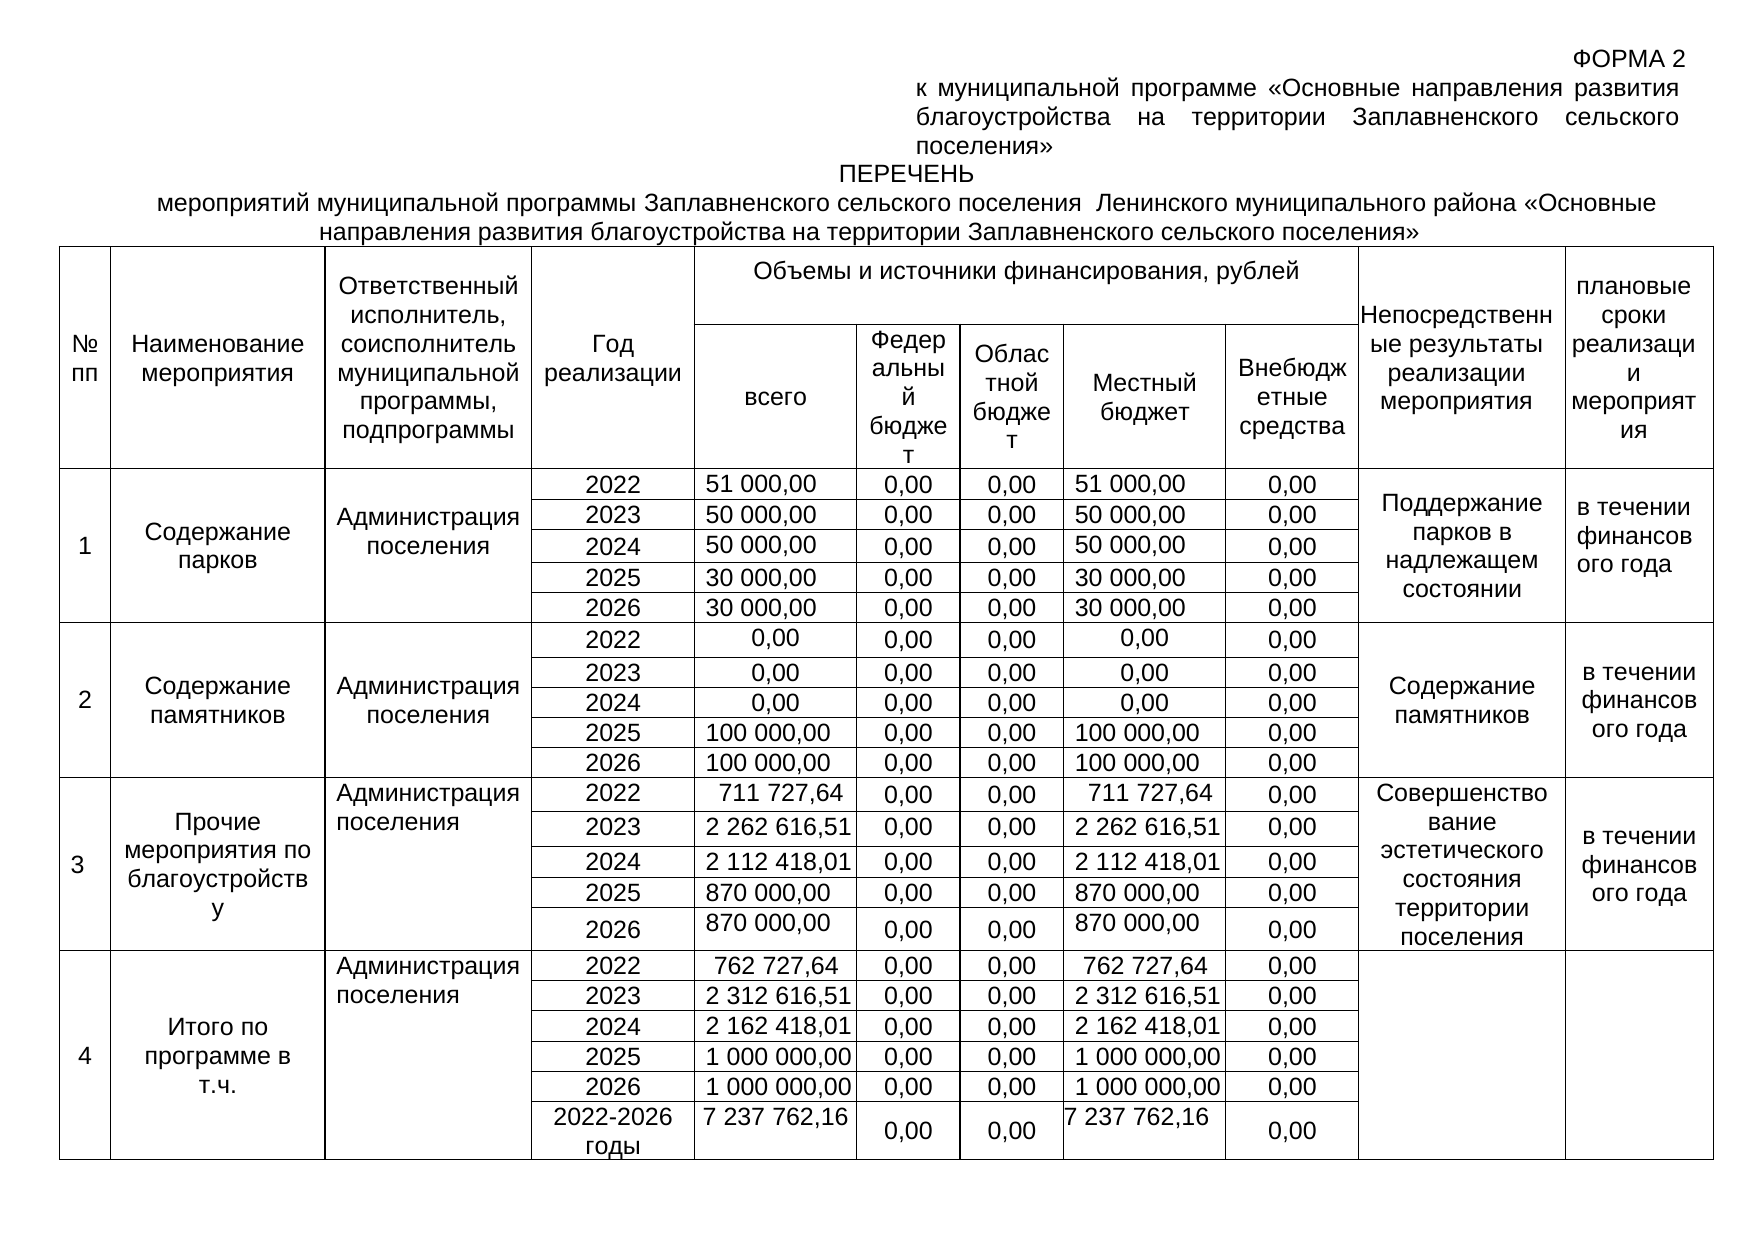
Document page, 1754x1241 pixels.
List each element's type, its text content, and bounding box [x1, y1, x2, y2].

table_cell 0,00 [1226, 500, 1358, 529]
table_cell Администрация поселения [326, 623, 531, 777]
table_cell 0,00 [1226, 1072, 1358, 1101]
table_cell 0,00 [857, 908, 959, 950]
table_cell 100 000,00 [695, 718, 856, 747]
table_cell 0,00 [961, 1011, 1063, 1041]
table_cell Внебюджетные средства [1226, 325, 1358, 468]
table_cell 0,00 [961, 951, 1063, 980]
table_header плановые сроки реализации мероприятия [1566, 247, 1713, 468]
table_cell 0,00 [1226, 748, 1358, 777]
table_cell 0,00 [1064, 623, 1225, 657]
table_cell 0,00 [1226, 908, 1358, 950]
table_cell 0,00 [961, 563, 1063, 592]
table_header Наименование мероприятия [111, 247, 324, 468]
table_cell 0,00 [1226, 563, 1358, 592]
table_cell 0,00 [961, 878, 1063, 907]
table_cell 0,00 [857, 530, 959, 562]
table_cell 0,00 [1226, 951, 1358, 980]
table_cell 2022 [532, 778, 694, 811]
table_cell 2 112 418,01 [695, 847, 856, 877]
table_cell 1 [60, 469, 110, 622]
table_cell 50 000,00 [1064, 530, 1225, 562]
table_cell 0,00 [961, 658, 1063, 687]
table_cell 0,00 [961, 1102, 1063, 1159]
table_cell 0,00 [857, 778, 959, 811]
table_cell 2026 [532, 593, 694, 622]
table_cell Поддержание парков в надлежащем состоянии [1359, 469, 1565, 622]
table_cell 0,00 [695, 623, 856, 657]
table_cell 0,00 [961, 981, 1063, 1010]
table_cell Администрация поселения [326, 469, 531, 622]
table_cell 2023 [532, 658, 694, 687]
table_cell 762 727,64 [1064, 951, 1225, 980]
table_cell 50 000,00 [1064, 500, 1225, 529]
table_cell 51 000,00 [695, 469, 856, 499]
table_cell в течении финансового года [1566, 778, 1713, 950]
table_cell 3 [60, 778, 110, 950]
table_cell 0,00 [857, 1042, 959, 1071]
table_cell 0,00 [961, 688, 1063, 717]
table_cell 0,00 [857, 1072, 959, 1101]
table_cell 1 000 000,00 [1064, 1072, 1225, 1101]
table_cell 50 000,00 [695, 500, 856, 529]
table_cell 0,00 [1226, 469, 1358, 499]
table_cell 870 000,00 [1064, 908, 1225, 950]
table_cell 0,00 [857, 688, 959, 717]
table_cell 30 000,00 [1064, 563, 1225, 592]
table_cell 2024 [532, 688, 694, 717]
text мероприятий муниципальной программы Заплавненского сельского поселения Ленинского муниципального района «Основные направления развития благоустройства на территории Заплавненского сельского поселения» [59, 188, 1680, 246]
table_cell 7 237 762,16 [695, 1102, 856, 1159]
table_header Ответственный исполнитель, соисполнитель муниципальной программы, подпрограммы [326, 247, 531, 468]
table_cell Местный бюджет [1064, 325, 1225, 468]
table_cell 0,00 [1226, 812, 1358, 846]
table_header Год реализации [532, 247, 694, 468]
table_cell 0,00 [857, 593, 959, 622]
table_cell 100 000,00 [695, 748, 856, 777]
table_cell 0,00 [857, 951, 959, 980]
table_cell 0,00 [1226, 623, 1358, 657]
table_cell 0,00 [695, 658, 856, 687]
table_cell 2026 [532, 908, 694, 950]
table_cell Администрация поселения [326, 951, 531, 1159]
table_header № пп [60, 247, 110, 468]
table_cell 50 000,00 [695, 530, 856, 562]
table_cell 0,00 [961, 469, 1063, 499]
table_cell 0,00 [1226, 1011, 1358, 1041]
table_cell 2022-2026 годы [532, 1102, 694, 1159]
table_cell 0,00 [857, 718, 959, 747]
table_cell 1 000 000,00 [695, 1072, 856, 1101]
table_cell 0,00 [857, 500, 959, 529]
table_cell 0,00 [961, 593, 1063, 622]
table_cell 0,00 [857, 878, 959, 907]
table_header Непосредственные результаты реализации мероприятия [1359, 247, 1565, 468]
table_cell 0,00 [961, 1072, 1063, 1101]
table_cell 2022 [532, 469, 694, 499]
table_cell 2 112 418,01 [1064, 847, 1225, 877]
table_cell 2023 [532, 500, 694, 529]
table_cell 30 000,00 [1064, 593, 1225, 622]
table_header Объемы и источники финансирования, рублей [695, 247, 1358, 323]
table_cell 0,00 [1226, 530, 1358, 562]
table_cell Администрация поселения [326, 778, 531, 950]
table_cell 2025 [532, 563, 694, 592]
table_cell 0,00 [857, 1102, 959, 1159]
table_cell 2 [60, 623, 110, 777]
table_cell 2025 [532, 878, 694, 907]
table_cell 7 237 762,16 [1064, 1102, 1225, 1159]
table_cell 0,00 [857, 812, 959, 846]
table_cell 2026 [532, 1072, 694, 1101]
table_cell 870 000,00 [695, 908, 856, 950]
table_cell 0,00 [857, 469, 959, 499]
table_cell 0,00 [1226, 718, 1358, 747]
table_cell 51 000,00 [1064, 469, 1225, 499]
table_cell 0,00 [1226, 593, 1358, 622]
table_cell 0,00 [961, 847, 1063, 877]
table_cell 0,00 [961, 718, 1063, 747]
table_cell 0,00 [857, 981, 959, 1010]
table_cell 1 000 000,00 [1064, 1042, 1225, 1071]
table_cell Совершенствование эстетического состояния территории поселения [1359, 778, 1565, 950]
table_cell Итого по программе в т.ч. [111, 951, 324, 1159]
table_cell 100 000,00 [1064, 748, 1225, 777]
table_cell 0,00 [1226, 778, 1358, 811]
table_cell [1359, 951, 1565, 1159]
table_cell 2025 [532, 718, 694, 747]
table_cell 0,00 [1064, 658, 1225, 687]
table_cell 711 727,64 [1064, 778, 1225, 811]
table_cell 2 312 616,51 [695, 981, 856, 1010]
table_cell 0,00 [961, 500, 1063, 529]
text к муниципальной программе «Основные направления развития благоустройства на территории Заплавненского сельского поселения» [916, 73, 1680, 159]
table_cell [1566, 951, 1713, 1159]
table_cell 0,00 [857, 1011, 959, 1041]
table_cell 0,00 [1226, 688, 1358, 717]
table_cell 0,00 [1226, 1042, 1358, 1071]
table_cell 30 000,00 [695, 593, 856, 622]
table_cell 0,00 [857, 563, 959, 592]
table_cell Содержание памятников [111, 623, 324, 777]
table_cell 711 727,64 [695, 778, 856, 811]
table_cell 2024 [532, 530, 694, 562]
text ПЕРЕЧЕНЬ [59, 159, 1680, 188]
table_cell 0,00 [1226, 847, 1358, 877]
table_cell 0,00 [1226, 1102, 1358, 1159]
table_cell 0,00 [961, 623, 1063, 657]
table_cell 0,00 [857, 658, 959, 687]
table_cell 0,00 [857, 748, 959, 777]
table_cell 2 262 616,51 [1064, 812, 1225, 846]
table_cell Федеральный бюджет [857, 325, 959, 468]
table_cell 2023 [532, 981, 694, 1010]
table_cell 0,00 [961, 1042, 1063, 1071]
table_cell 30 000,00 [695, 563, 856, 592]
table_cell 2025 [532, 1042, 694, 1071]
table_cell 100 000,00 [1064, 718, 1225, 747]
table_cell 2024 [532, 1011, 694, 1041]
table_cell 2 162 418,01 [695, 1011, 856, 1041]
table_cell 0,00 [961, 748, 1063, 777]
table_cell 2026 [532, 748, 694, 777]
table_cell 2 262 616,51 [695, 812, 856, 846]
table_cell 2022 [532, 623, 694, 657]
table_cell 870 000,00 [695, 878, 856, 907]
table_cell Содержание парков [111, 469, 324, 622]
table_cell в течении финансового года [1566, 623, 1713, 777]
table_cell 0,00 [1226, 981, 1358, 1010]
table_cell 762 727,64 [695, 951, 856, 980]
table_cell 0,00 [961, 908, 1063, 950]
table_cell 2 312 616,51 [1064, 981, 1225, 1010]
table_cell Прочие мероприятия по благоустройству [111, 778, 324, 950]
table_cell 0,00 [1064, 688, 1225, 717]
table_cell 870 000,00 [1064, 878, 1225, 907]
table_cell 0,00 [695, 688, 856, 717]
table_cell всего [695, 325, 856, 468]
table_cell 0,00 [1226, 658, 1358, 687]
table_cell 0,00 [857, 623, 959, 657]
table_cell 2023 [532, 812, 694, 846]
table_cell 0,00 [857, 847, 959, 877]
table_cell 0,00 [961, 530, 1063, 562]
table_cell в течении финансового года [1566, 469, 1713, 622]
table_cell Содержание памятников [1359, 623, 1565, 777]
table_cell 1 000 000,00 [695, 1042, 856, 1071]
table_cell Областной бюджет [961, 325, 1063, 468]
table_cell 4 [60, 951, 110, 1159]
table_cell 2 162 418,01 [1064, 1011, 1225, 1041]
table_cell 0,00 [961, 812, 1063, 846]
table_cell 2024 [532, 847, 694, 877]
table_cell 0,00 [1226, 878, 1358, 907]
table_cell 0,00 [961, 778, 1063, 811]
table_cell 2022 [532, 951, 694, 980]
text ФОРМА 2 [59, 44, 1686, 73]
